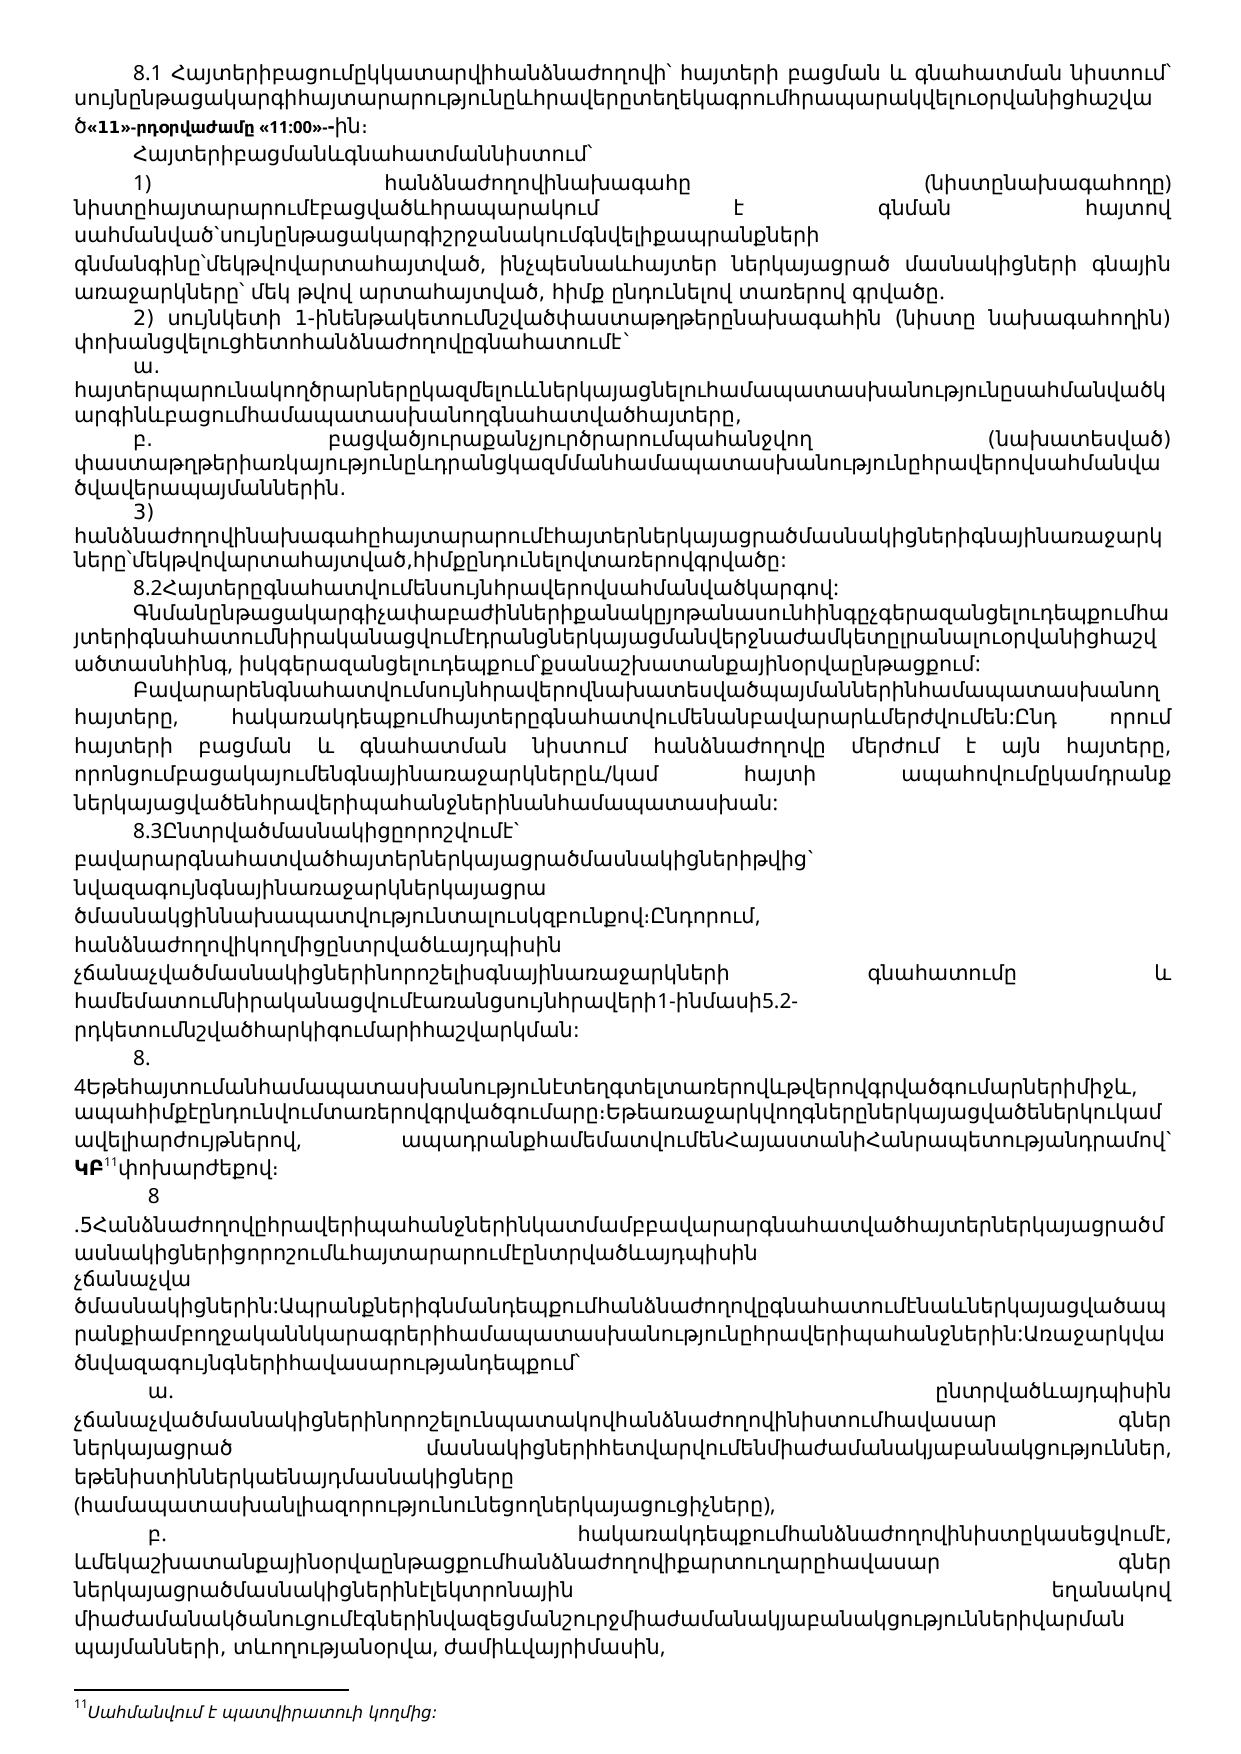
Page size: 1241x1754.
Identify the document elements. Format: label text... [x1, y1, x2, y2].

text ա. ընտրվածևայդպիսին չճանաչվածմասնակիցներինորոշելունպատակովհանձնաժողովինիստումհավասար գներ ներկայացրած մասնակիցներիհետվարվումենմիաժամանակյաբանակցություններ, եթենիստիններկաենայդմասնակիցները (համապատասխանլիազորությունունեցողներկայացուցիչները), [74, 1376, 1171, 1519]
text 8.2Հայտերըգնահատվումենսույնհրավերովսահմանվածկարգով: [74, 573, 1171, 601]
text Գնմանընթացակարգիչափաբաժիններիքանակըյոթանասունհինգըչգերազանցելուդեպքումհայտերիգնահատումնիրականացվումէդրանցներկայացմանվերջնաժամկետըլրանալուօրվանիցհաշվածտասնհինգ, իսկգերազանցելուդեպքում՝քսանաշխատանքայինօրվաընթացքում: [74, 601, 1171, 678]
text Հայտերիբացմանևգնահատմաննիստում՝ [74, 139, 1171, 168]
text 3) հանձնաժողովինախագահըհայտարարումէհայտերներկայացրածմասնակիցներիգնայինառաջարկները՝մեկթվովարտահայտված,հիմքընդունելովտառերովգրվածը: [74, 500, 1171, 573]
text 8.4Եթեհայտումանհամապատասխանությունէտեղգտելտառերովևթվերովգրվածգումարներիմիջև, ապահիմքէընդունվումտառերովգրվածգումարը։Եթեառաջարկվողգներըներկայացվածեներկուկամավելիարժույթներով, ապադրանքհամեմատվումենՀայաստանիՀանրապետությանդրամով` ԿԲփոխարժեքով։ [74, 1043, 1171, 1182]
text 2) սույնկետի 1-ինենթակետումնշվածփաստաթղթերընախագահին (նիստը նախագահողին) փոխանցվելուցհետոհանձնաժողովըգնահատումէ` [74, 306, 1171, 354]
text 1) հանձնաժողովինախագահը (նիստընախագահողը) նիստըհայտարարումէբացվածևհրապարակում է գնման հայտով սահմանված`սույնընթացակարգիշրջանակումգնվելիքապրանքների գնմանգինը՝մեկթվովարտահայտված, ինչպեսնաևհայտեր ներկայացրած մասնակիցների գնային առաջարկները՝ մեկ թվով արտահայտված, հիմք ընդունելով տառերով գրվածը. [74, 168, 1171, 306]
text բ. բացվածյուրաքանչյուրծրարումպահանջվող (նախատեսված) փաստաթղթերիառկայությունըևդրանցկազմմանհամապատասխանությունըհրավերովսահմանվածվավերապայմաններին. [74, 427, 1171, 500]
text բ. հակառակդեպքումհանձնաժողովինիստըկասեցվումէ, ևմեկաշխատանքայինօրվաընթացքումհանձնաժողովիքարտուղարըհավասար գներ ներկայացրածմասնակիցներինէլեկտրոնային եղանակով միաժամանակծանուցումէգներինվազեցմանշուրջմիաժամանակյաբանակցություններիվարման պայմանների, տևողությանօրվա, ժամիևվայրիմասին, [74, 1519, 1171, 1661]
text 8.5Հանձնաժողովըհրավերիպահանջներինկատմամբբավարարգնահատվածհայտերներկայացրածմասնակիցներիցորոշումևհայտարարումէընտրվածևայդպիսին չճանաչվածմասնակիցներին:Ապրանքներիգնմանդեպքումհանձնաժողովըգնահատումէնաևներկայացվածապրանքիամբողջականնկարագրերիհամապատասխանությունըհրավերիպահանջներին:Առաջարկվածնվազագույնգներիհավասարությանդեպքում՝ [74, 1182, 1171, 1376]
text ա. հայտերպարունակողծրարներըկազմելուևներկայացնելուհամապատասխանությունըսահմանվածկարգինևբացումհամապատասխանողգնահատվածհայտերը, [74, 354, 1171, 427]
text Բավարարենգնահատվումսույնհրավերովնախատեսվածպայմաններինհամապատասխանողհայտերը, հակառակդեպքումհայտերըգնահատվումենանբավարարևմերժվումեն:Ընդ որում հայտերի բացման և գնահատման նիստում հանձնաժողովը մերժում է այն հայտերը, որոնցումբացակայումենգնայինառաջարկներըև/կամ հայտի ապահովումըկամդրանք ներկայացվածենհրավերիպահանջներինանհամապատասխան: [74, 678, 1171, 816]
text 8.3Ընտրվածմասնակիցըորոշվումէ` բավարարգնահատվածհայտերներկայացրածմասնակիցներիթվից` նվազագույնգնայինառաջարկներկայացրածմասնակցիննախապատվությունտալուսկզբունքով։Ընդորում, հանձնաժողովիկողմիցընտրվածևայդպիսին չճանաչվածմասնակիցներինորոշելիսգնայինառաջարկների գնահատումը և համեմատումնիրականացվումէառանցսույնհրավերի1-ինմասի5.2-րդկետումնշվածհարկիգումարիհաշվարկման: [74, 816, 1171, 1043]
text 8.1 Հայտերիբացումըկկատարվիհանձնաժողովի՝ հայտերի բացման և գնահատման նիստում՝ սույնընթացակարգիհայտարարությունըևհրավերըտեղեկագրումհրապարակվելուօրվանիցհաշված«11»-րդօրվաժամը «11:00»--ին։ [74, 58, 1171, 139]
